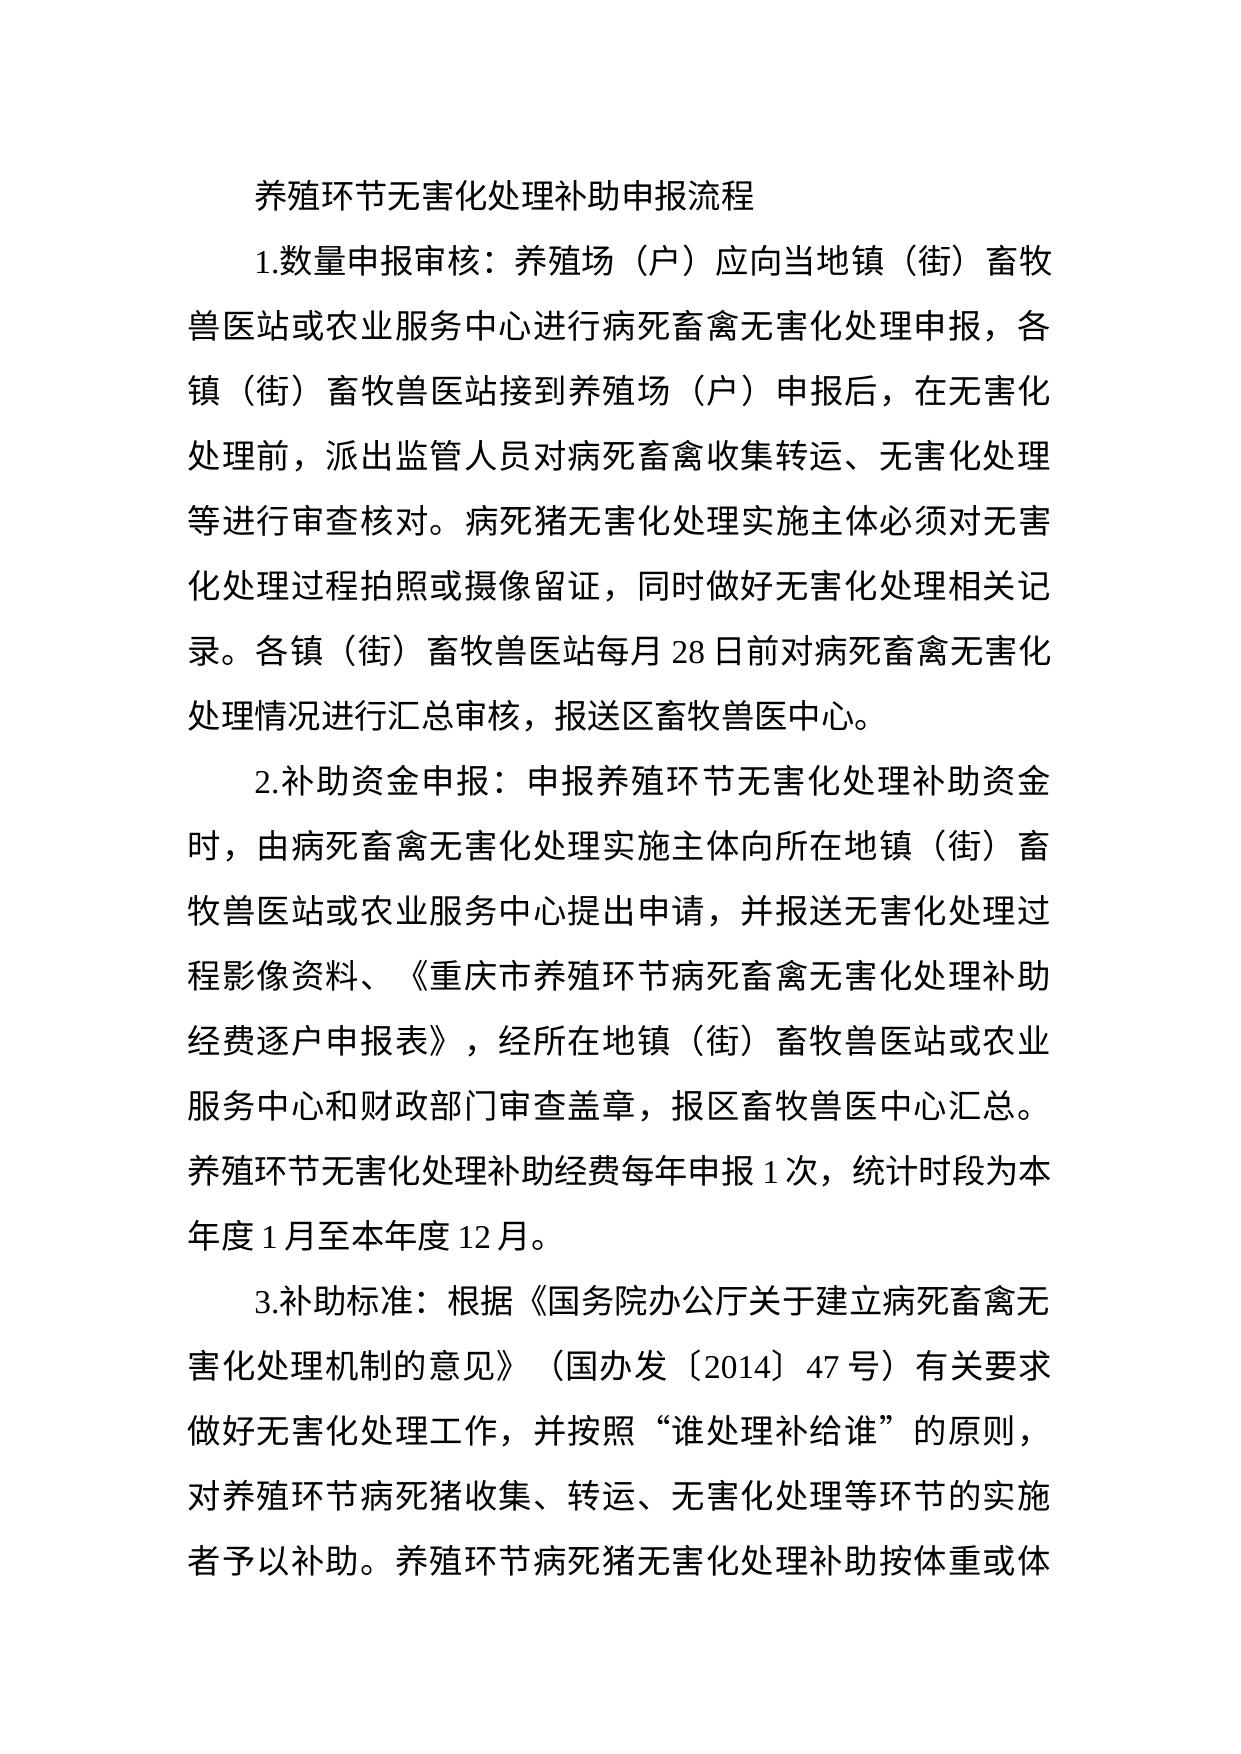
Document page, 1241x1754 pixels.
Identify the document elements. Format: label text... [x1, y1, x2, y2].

text 2.补助资金申报：申报养殖环节无害化处理补助资金时，由病死畜禽无害化处理实施主体向所在地镇（街）畜牧兽医站或农业服务中心提出申请，并报送无害化处理过程影像资料、《重庆市养殖环节病死畜禽无害化处理补助经费逐户申报表》，经所在地镇（街）畜牧兽医站或农业服务中心和财政部门审查盖章，报区畜牧兽医中心汇总。养殖环节无害化处理补助经费每年申报1次，统计时段为本年度1月至本年度12月。 [187, 747, 1053, 1267]
text 1.数量申报审核：养殖场（户）应向当地镇（街）畜牧兽医站或农业服务中心进行病死畜禽无害化处理申报，各镇（街）畜牧兽医站接到养殖场（户）申报后，在无害化处理前，派出监管人员对病死畜禽收集转运、无害化处理等进行审查核对。病死猪无害化处理实施主体必须对无害化处理过程拍照或摄像留证，同时做好无害化处理相关记录。各镇（街）畜牧兽医站每月28日前对病死畜禽无害化处理情况进行汇总审核，报送区畜牧兽医中心。 [187, 227, 1053, 747]
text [187, 1267, 1053, 1592]
text 养殖环节无害化处理补助申报流程 [187, 162, 1053, 227]
